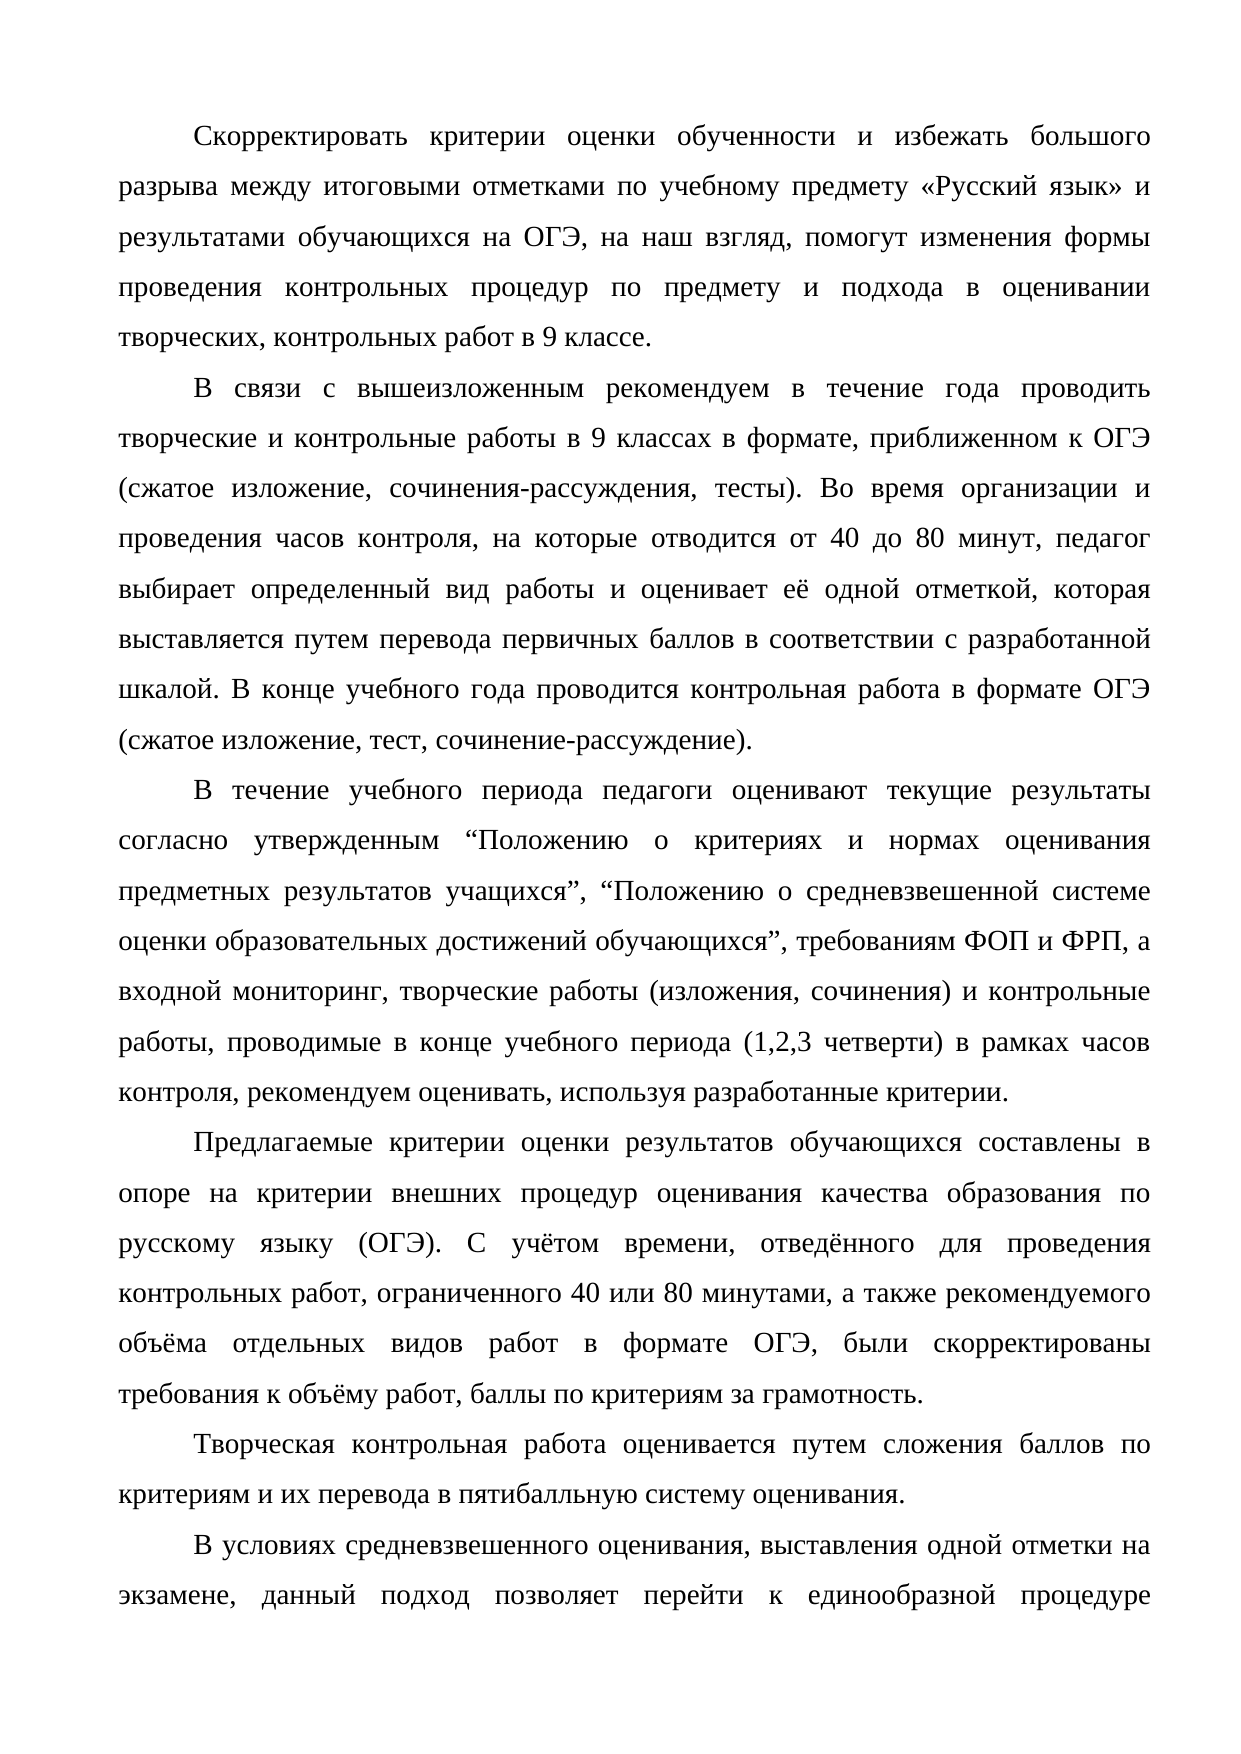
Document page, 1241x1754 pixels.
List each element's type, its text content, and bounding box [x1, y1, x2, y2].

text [118, 1527, 1152, 1611]
text Предлагаемые критерии оценки результатов обучающихся составлены в опоре на критерии внешних процедур оценивания качества образования по русскому языку (ОГЭ). С учётом времени, отведённого для проведения контрольных работ, ограниченного 40 или 80 минутами, а также рекомендуемого объёма отдельных видов работ в формате ОГЭ, были скорректированы требования к объёму работ, баллы по критериям за грамотность. [118, 1124, 1152, 1409]
text Скорректировать критерии оценки обученности и избежать большого разрыва между итоговыми отметками по учебному предмету «Русский язык» и результатами обучающихся на ОГЭ, на наш взгляд, помогут изменения формы проведения контрольных процедур по предмету и подхода в оценивании творческих, контрольных работ в 9 классе. [118, 118, 1152, 353]
text В связи с вышеизложенным рекомендуем в течение года проводить творческие и контрольные работы в 9 классах в формате, приближенном к ОГЭ (сжатое изложение, сочинения-рассуждения, тесты). Во время организации и проведения часов контроля, на которые отводится от 40 до 80 минут, педагог выбирает определенный вид работы и оценивает её одной отметкой, которая выставляется путем перевода первичных баллов в соответствии с разработанной шкалой. В конце учебного года проводится контрольная работа в формате ОГЭ (сжатое изложение, тест, сочинение-рассуждение). [118, 370, 1152, 755]
text Творческая контрольная работа оценивается путем сложения баллов по критериям и их перевода в пятибалльную систему оценивания. [118, 1426, 1152, 1510]
text В течение учебного периода педагоги оценивают текущие результаты согласно утвержденным “Положению о критериях и нормах оценивания предметных результатов учащихся”, “Положению о средневзвешенной системе оценки образовательных достижений обучающихся”, требованиям ФОП и ФРП, а входной мониторинг, творческие работы (изложения, сочинения) и контрольные работы, проводимые в конце учебного периода (1,2,3 четверти) в рамках часов контроля, рекомендуем оценивать, используя разработанные критерии. [118, 772, 1152, 1108]
